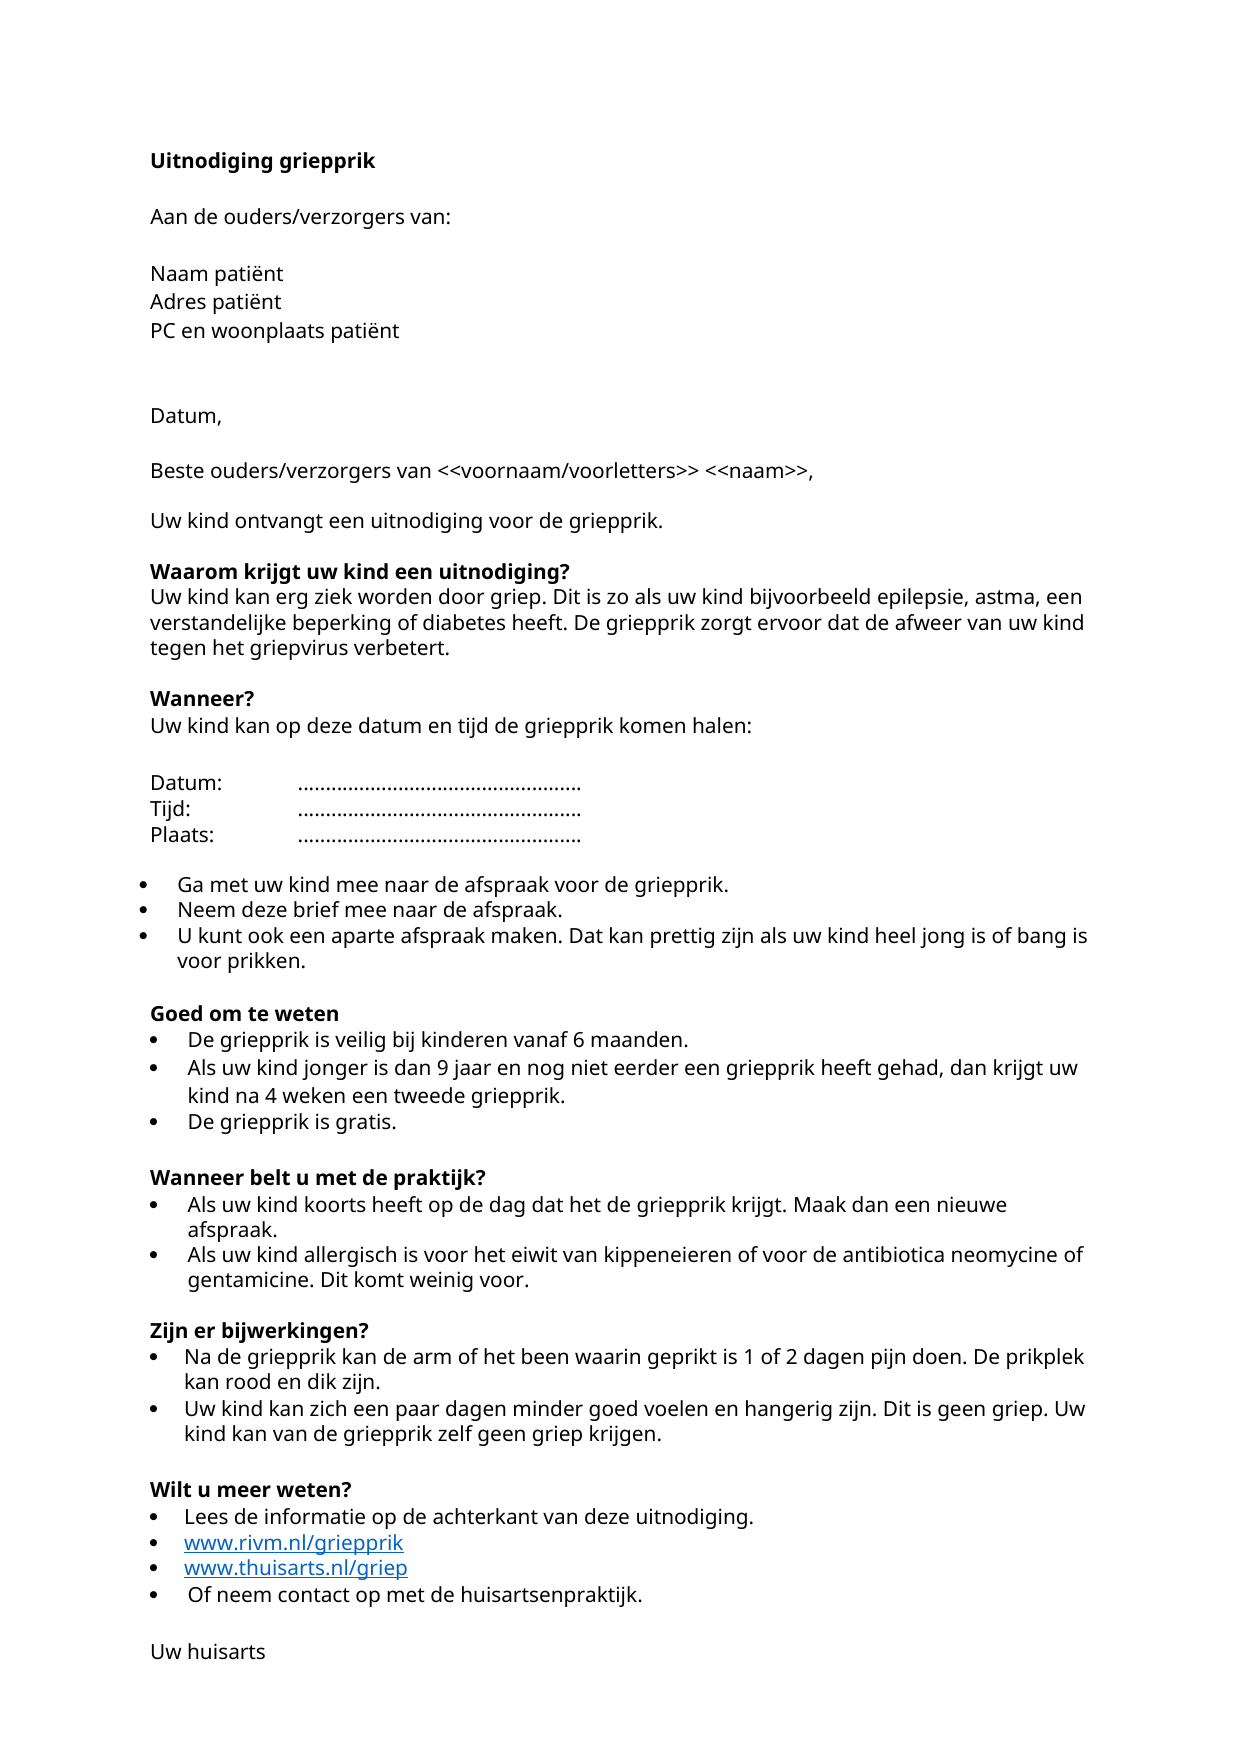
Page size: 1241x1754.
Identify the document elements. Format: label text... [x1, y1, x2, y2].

text Datum: ................................................... [150, 768, 1098, 796]
list Als uw kind jonger is dan 9 jaar en nog niet eerder een griepprik heeft gehad, dan krijgt uw kind na 4 weken een tweede griepprik. [150, 1053, 1098, 1109]
subtitle Uitnodiging griepprik [150, 148, 1098, 173]
subtitle Goed om te weten [150, 999, 1098, 1027]
text Uw kind kan op deze datum en tijd de griepprik komen halen: [150, 711, 1036, 739]
subtitle Wanneer belt u met de praktijk? [150, 1163, 1098, 1192]
text Waarom krijgt uw kind een uitnodiging? [150, 559, 1098, 584]
text Uw huisarts [150, 1637, 1098, 1666]
list Ga met uw kind mee naar de afspraak voor de griepprik. [139, 872, 1098, 898]
list Uw kind kan zich een paar dagen minder goed voelen en hangerig zijn. Dit is geen griep. Uw kind kan van de griepprik zelf geen griep krijgen. [150, 1396, 1098, 1447]
subtitle De griepprik is gratis. [150, 1109, 1098, 1135]
subtitle De griepprik is veilig bij kinderen vanaf 6 maanden. [150, 1027, 1098, 1053]
list www.thuisarts.nl/griep [150, 1555, 1098, 1580]
list Neem deze brief mee naar de afspraak. [139, 898, 1098, 923]
text PC en woonplaats patiënt [150, 316, 1098, 344]
text Plaats: ................................................... [150, 822, 1098, 847]
subtitle Als uw kind koorts heeft op de dag dat het de griepprik krijgt. Maak dan een nieuwe afspraak. [150, 1192, 1098, 1242]
subtitle Zijn er bijwerkingen? [150, 1318, 1098, 1344]
text Beste ouders/verzorgers van <<voornaam/voorletters>> <<naam>>, [150, 458, 1098, 483]
text Adres patiënt [150, 287, 1098, 316]
text Naam patiënt [150, 259, 1098, 287]
text Uw kind ontvangt een uitnodiging voor de griepprik. [150, 508, 1098, 534]
list Na de griepprik kan de arm of het been waarin geprikt is 1 of 2 dagen pijn doen. De prikplek kan rood en dik zijn. [150, 1344, 1098, 1395]
subtitle Wilt u meer weten? [150, 1476, 1098, 1504]
list Of neem contact op met de huisartsenpraktijk. [150, 1580, 1098, 1609]
subtitle Als uw kind allergisch is voor het eiwit van kippeneieren of voor de antibiotica neomycine of gentamicine. Dit komt weinig voor. [150, 1242, 1098, 1293]
list U kunt ook een aparte afspraak maken. Dat kan prettig zijn als uw kind heel jong is of bang is voor prikken. [139, 923, 1098, 974]
text Wanneer? [150, 686, 1098, 711]
text Uw kind kan erg ziek worden door griep. Dit is zo als uw kind bijvoorbeeld epilepsie, astma, een verstandelijke beperking of diabetes heeft. De griepprik zorgt ervoor dat de afweer van uw kind tegen het griepvirus verbetert. [150, 584, 1098, 660]
list www.rivm.nl/griepprik [150, 1529, 1098, 1555]
text Aan de ouders/verzorgers van: [150, 202, 549, 230]
list Lees de informatie op de achterkant van deze uitnodiging. [150, 1504, 1098, 1529]
text Tijd: ................................................... [150, 796, 1098, 822]
text Datum, [139, 401, 1098, 429]
